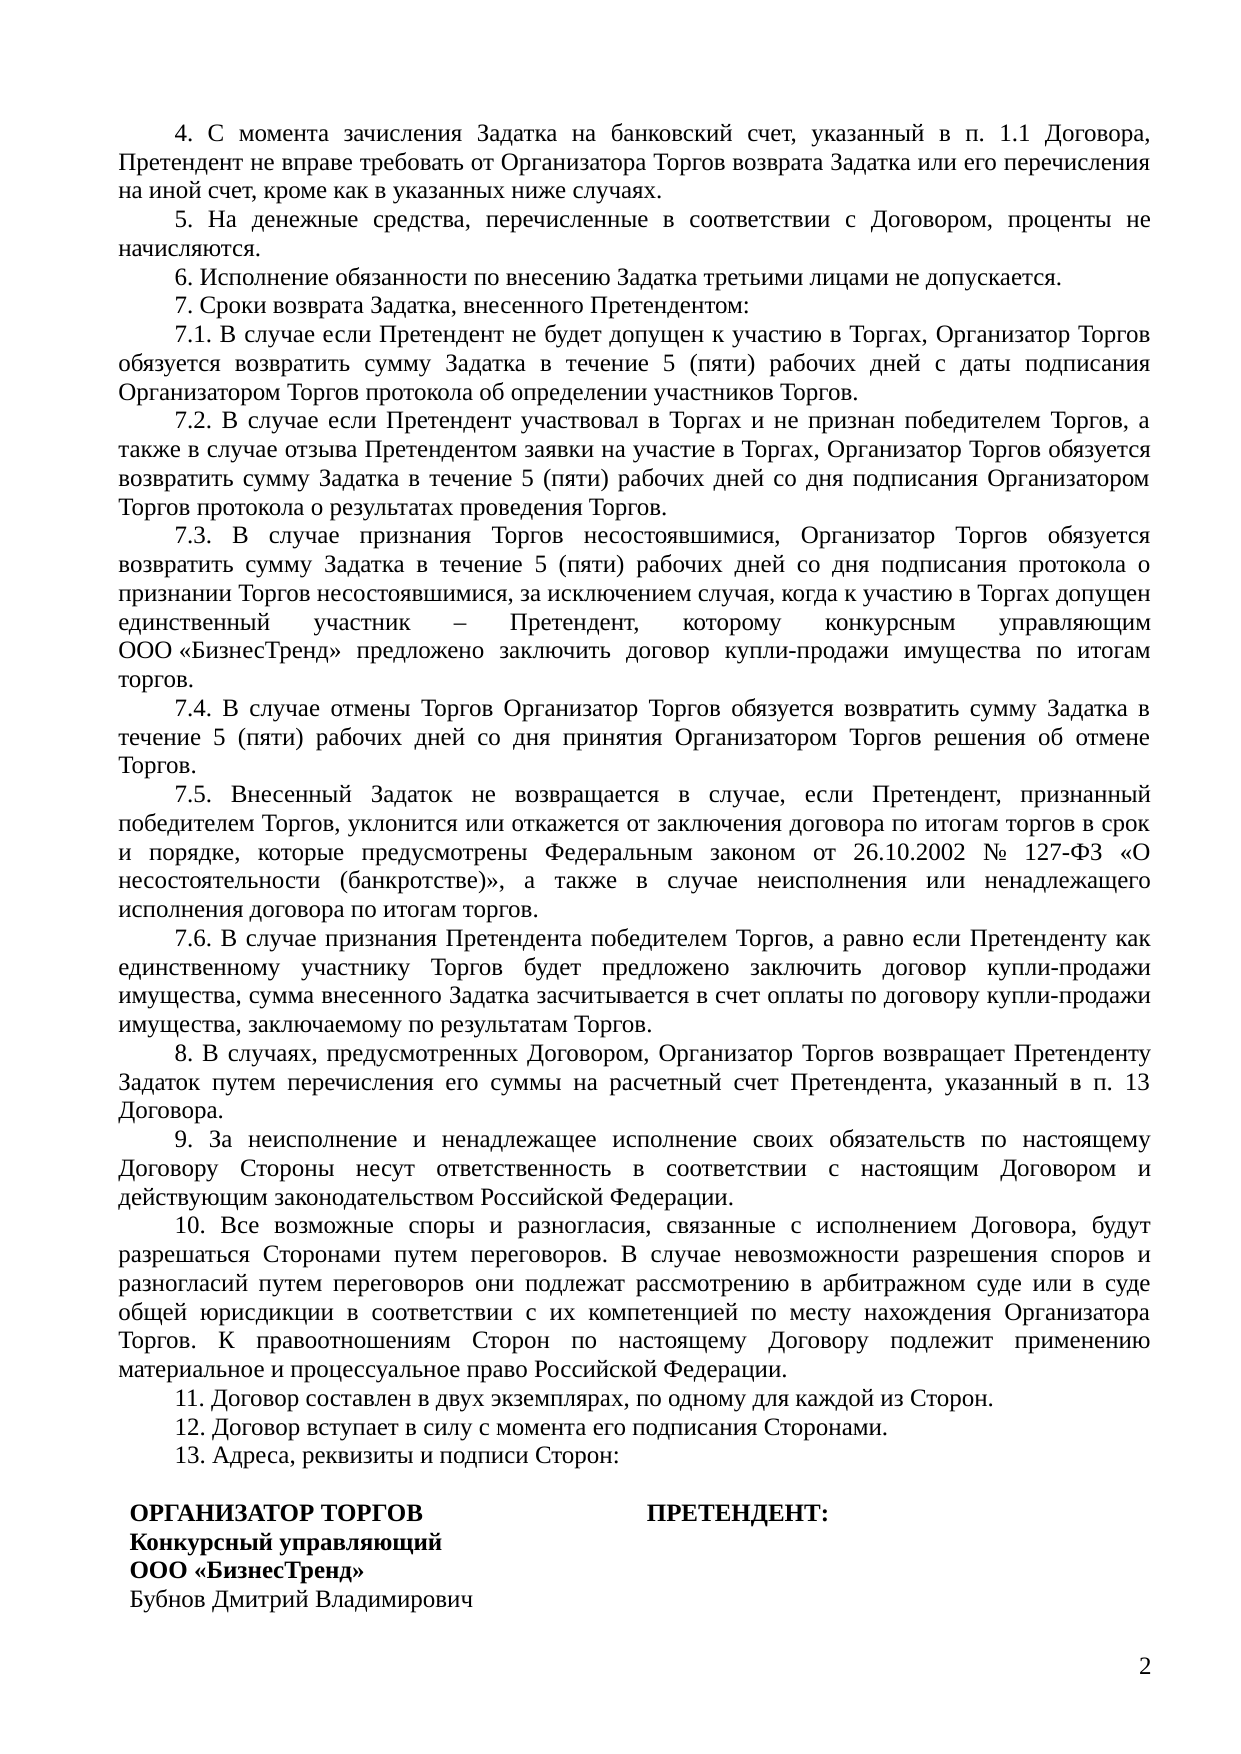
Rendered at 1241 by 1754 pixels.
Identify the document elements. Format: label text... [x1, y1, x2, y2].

text 12. Договор вступает в силу с момента его подписания Сторонами. [118, 1412, 1152, 1441]
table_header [118, 1469, 635, 1613]
text 5. На денежные средства, перечисленные в соответствии с Договором, проценты не начисляются. [118, 204, 1152, 262]
text 8. В случаях, предусмотренных Договором, Организатор Торгов возвращает Претенденту Задаток путем перечисления его суммы на расчетный счет Претендента, указанный в п. 13 Договора. [118, 1038, 1152, 1124]
text 11. Договор составлен в двух экземплярах, по одному для каждой из Сторон. [118, 1383, 1152, 1412]
text 9. За неисполнение и ненадлежащее исполнение своих обязательств по настоящему Договору Стороны несут ответственность в соответствии с настоящим Договором и действующим законодательством Российской Федерации. [118, 1124, 1152, 1211]
text 7.4. В случае отмены Торгов Организатор Торгов обязуется возвратить сумму Задатка в течение 5 (пяти) рабочих дней со дня принятия Организатором Торгов решения об отмене Торгов. [118, 693, 1152, 779]
text 4. С момента зачисления Задатка на банковский счет, указанный в п. 1.1 Договора, Претендент не вправе требовать от Организатора Торгов возврата Задатка или его перечисления на иной счет, кроме как в указанных ниже случаях. [118, 118, 1152, 204]
text 7.1. В случае если Претендент не будет допущен к участию в Торгах, Организатор Торгов обязуется возвратить сумму Задатка в течение 5 (пяти) рабочих дней с даты подписания Организатором Торгов протокола об определении участников Торгов. [118, 319, 1152, 406]
text 10. Все возможные споры и разногласия, связанные с исполнением Договора, будут разрешаться Сторонами путем переговоров. В случае невозможности разрешения споров и разногласий путем переговоров они подлежат рассмотрению в арбитражном суде или в суде общей юрисдикции в соответствии с их компетенцией по месту нахождения Организатора Торгов. К правоотношениям Сторон по настоящему Договору подлежит применению материальное и процессуальное право Российской Федерации. [118, 1211, 1152, 1383]
text 7.5. Внесенный Задаток не возвращается в случае, если Претендент, признанный победителем Торгов, уклонится или откажется от заключения договора по итогам торгов в срок и порядке, которые предусмотрены Федеральным законом от 26.10.2002 № 127-ФЗ «О несостоятельности (банкротстве)», а также в случае неисполнения или ненадлежащего исполнения договора по итогам торгов. [118, 779, 1152, 923]
text 7.2. В случае если Претендент участвовал в Торгах и не признан победителем Торгов, а также в случае отзыва Претендентом заявки на участие в Торгах, Организатор Торгов обязуется возвратить сумму Задатка в течение 5 (пяти) рабочих дней со дня подписания Организатором Торгов протокола о результатах проведения Торгов. [118, 406, 1152, 521]
text 7.3. В случае признания Торгов несостоявшимися, Организатор Торгов обязуется возвратить сумму Задатка в течение 5 (пяти) рабочих дней со дня подписания протокола о признании Торгов несостоявшимися, за исключением случая, когда к участию в Торгах допущен единственный участник – Претендент, которому конкурсным управляющим ООО «БизнесТренд» предложено заключить договор купли-продажи имущества по итогам торгов. [118, 521, 1152, 693]
text 6. Исполнение обязанности по внесению Задатка третьими лицами не допускается. [118, 262, 1152, 291]
table_header ПРЕТЕНДЕНТ: [635, 1469, 1142, 1613]
text 7.6. В случае признания Претендента победителем Торгов, а равно если Претенденту как единственному участнику Торгов будет предложено заключить договор купли-продажи имущества, сумма внесенного Задатка засчитывается в счет оплаты по договору купли-продажи имущества, заключаемому по результатам Торгов. [118, 923, 1152, 1038]
text 7. Сроки возврата Задатка, внесенного Претендентом: [118, 291, 1152, 319]
text 13. Адреса, реквизиты и подписи Сторон: [118, 1441, 1152, 1469]
